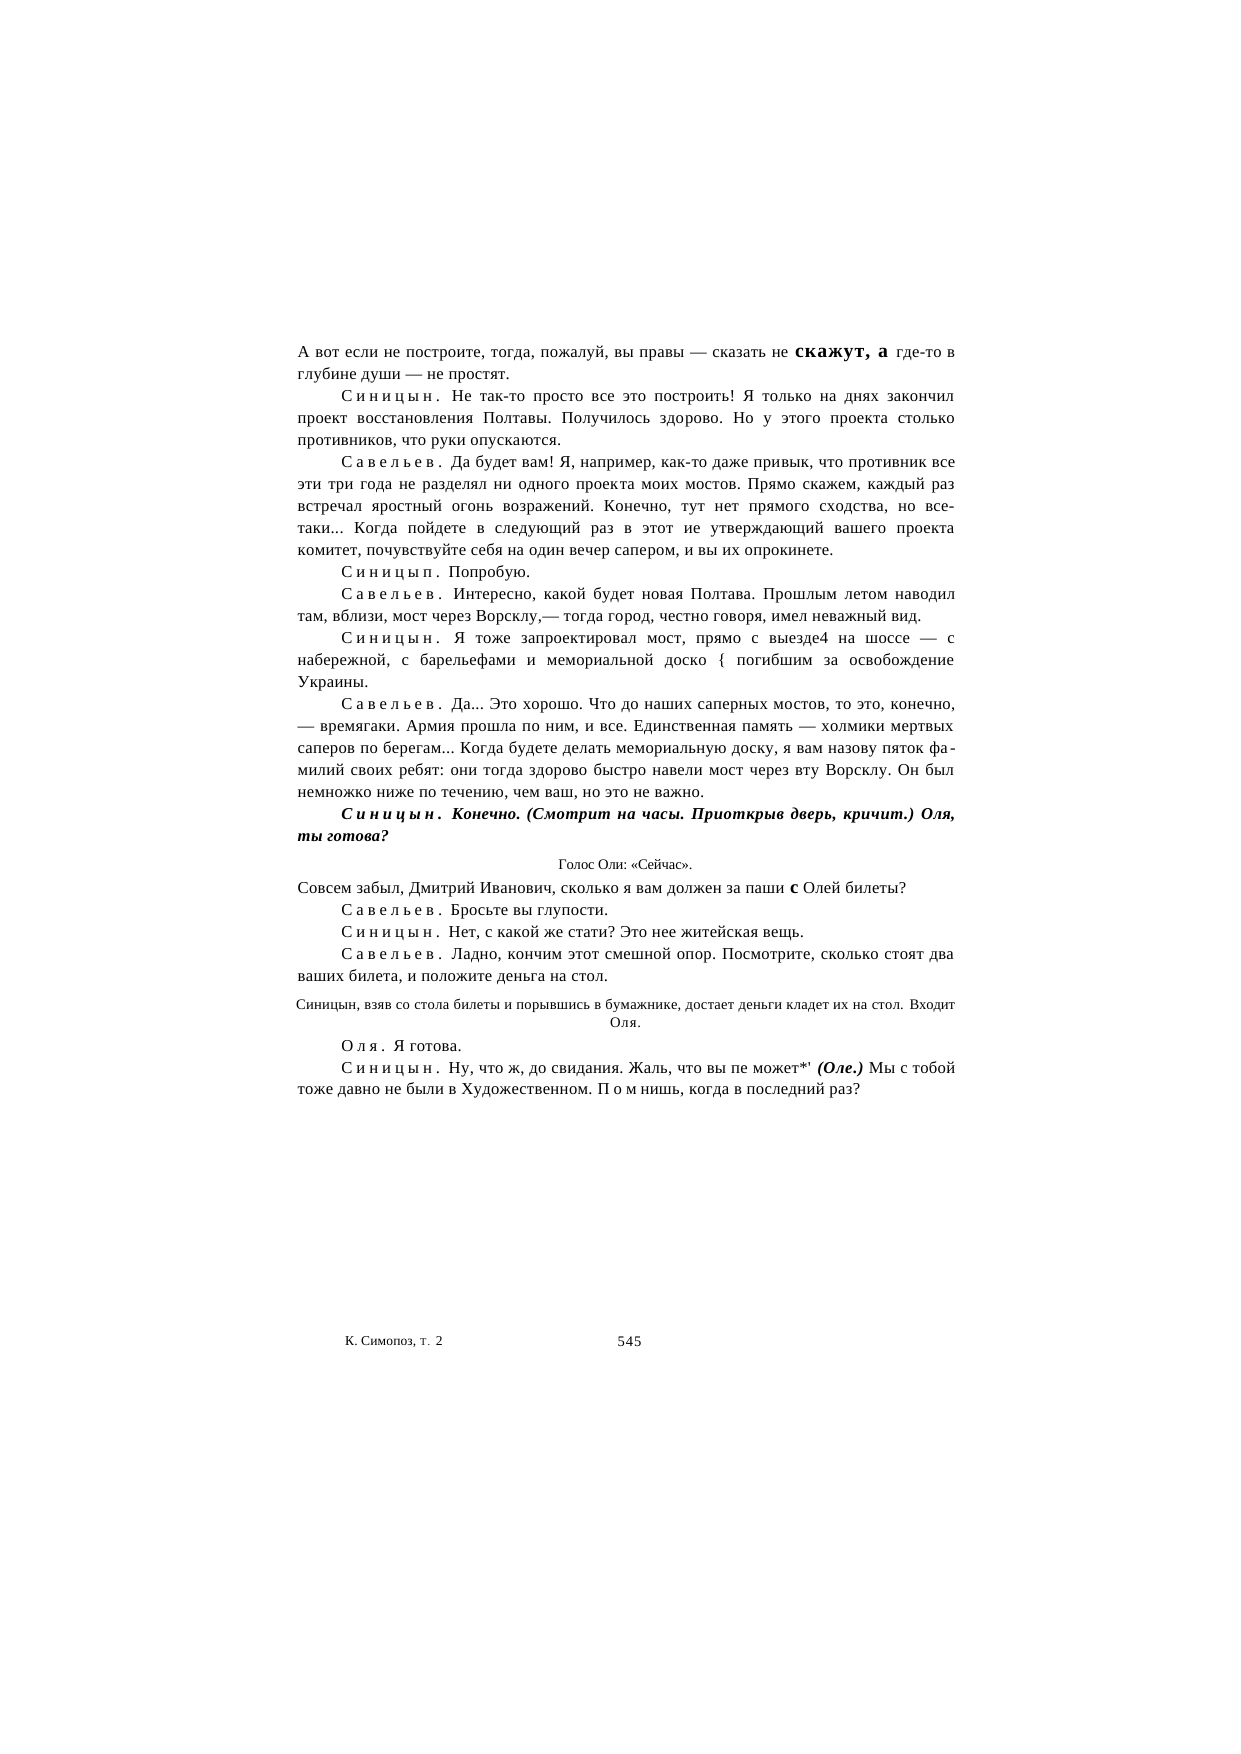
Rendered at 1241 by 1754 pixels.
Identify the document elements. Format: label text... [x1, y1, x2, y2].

text Синицын. Ну, что ж, до свидания. Жаль, что вы пе может*' (Оле.) Мы с тобой тоже давно не были в Художественном. Помнишь, когда в последний раз? [297, 1056, 955, 1099]
text Синицын, взяв со стола билеты и порывшись в бумажнике, достает деньги кладет их на стол. Входит Оля. [295, 995, 955, 1031]
text Оля. Я готова. [297, 1034, 957, 1056]
text 545 [617, 1335, 641, 1350]
text Совсем забыл, Дмитрий Иванович, сколько я вам должен за паши с Олей билеты? [297, 876, 955, 898]
text Синицын. Не так-то просто все это построить! Я только на днях закончил проект восстановления Полтавы. Получилось здорово. Но у этого проекта столько противников, что руки опускаются. [297, 384, 955, 450]
text Савельев. Интересно, какой будет новая Полтава. Прошлым летом наводил там, вблизи, мост через Ворсклу,— тогда город, честно говоря, имел неважный вид. [297, 582, 955, 626]
text А вот если не построите, тогда, пожалуй, вы правы — сказать не скажут, а где-то в глубине души — не простят. [297, 340, 955, 384]
text Голос Оли: «Сейчас». [295, 858, 955, 872]
text Синицын. Я тоже запроектировал мост, прямо с выезде4 на шоссе — с набережной, с барельефами и мемориальной доско { погибшим за освобождение Украины. [297, 626, 955, 692]
text Савельев. Да... Это хорошо. Что до наших саперных мостов, то это, конечно,— времягаки. Армия прошла по ним, и все. Единственная память — холмики мертвых саперов по берегам... Когда будете делать мемориальную доску, я вам назову пяток фамилий своих ребят: они тогда здорово быстро навели мост через вту Ворсклу. Он был немножко ниже по течению, чем ваш, но это не важно. [297, 692, 955, 802]
text Савельев. Да будет вам! Я, например, как-то даже привык, что противник все эти три года не разделял ни одного проекта моих мостов. Прямо скажем, каждый раз встречал яростный огонь возражений. Конечно, тут нет прямого сходства, но все- таки... Когда пойдете в следующий раз в этот ие утверждающий вашего проекта комитет, почувствуйте себя на один вечер сапером, и вы их опрокинете. [297, 450, 955, 560]
text К. Симопоз, Т. 2 [345, 1335, 442, 1348]
text Синицын. Нет, с какой же стати? Это нее житейская вещь. [297, 919, 957, 942]
text Савельев. Бросьте вы глупости. [297, 898, 957, 919]
text Синицын. Конечно. (Смотрит на часы. Приоткрыв дверь, кричит.) Оля, ты готова? [297, 802, 955, 846]
text Синицып. Попробую. [297, 560, 957, 582]
text Савельев. Ладно, кончим этот смешной опор. Посмотрите, сколько стоят два ваших билета, и положите деньга на стол. [297, 942, 955, 986]
